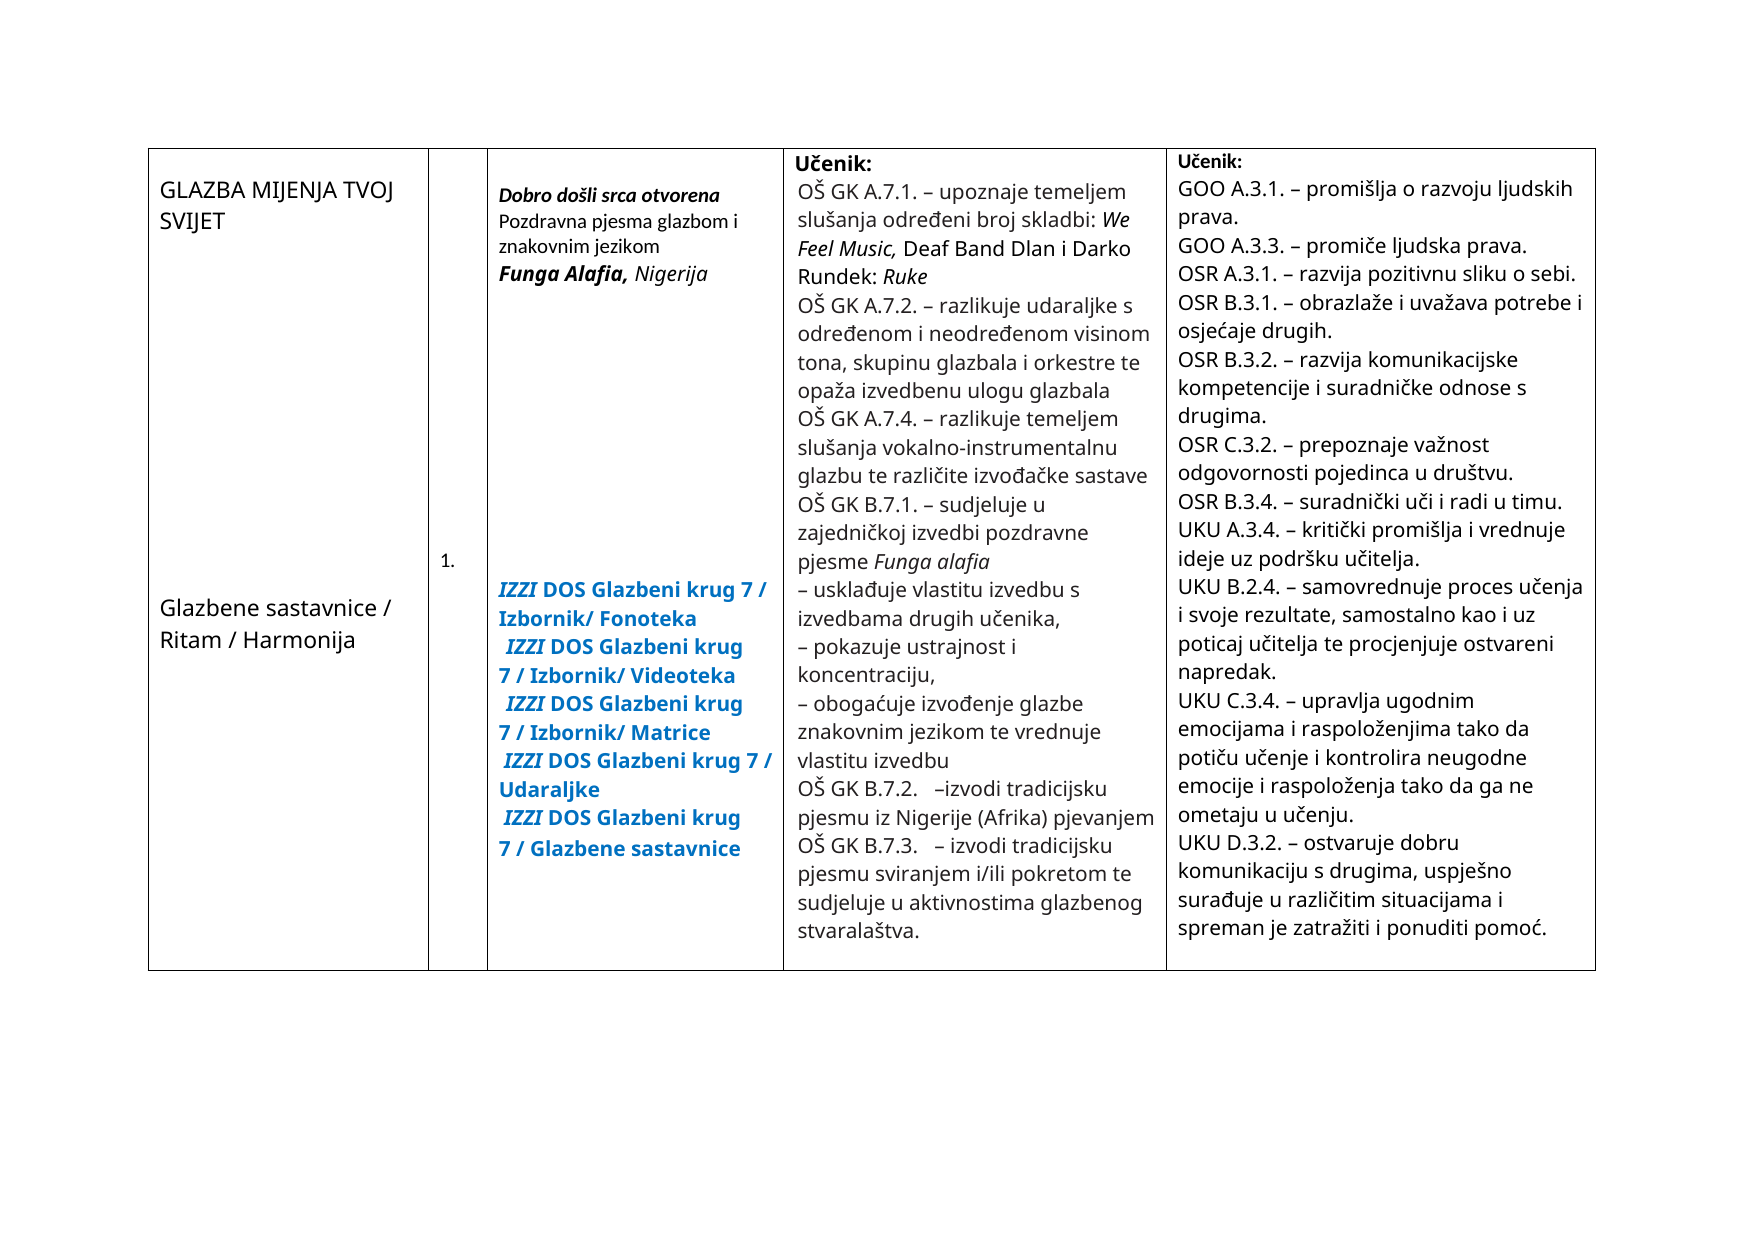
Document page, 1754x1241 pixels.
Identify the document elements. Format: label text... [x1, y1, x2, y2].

table_cell Učenik: OŠ GK A.7.1. – upoznaje temeljem slušanja određeni broj skladbi: We Feel Music, Deaf Band Dlan i Darko Rundek: Ruke OŠ GK A.7.2. – razlikuje udaraljke s određenom i neodređenom visinom tona, skupinu glazbala i orkestre te opaža izvedbenu ulogu glazbala OŠ GK A.7.4. – razlikuje temeljem slušanja vokalno-instrumentalnu glazbu te različite izvođačke sastave OŠ GK B.7.1. – sudjeluje u zajedničkoj izvedbi pozdravne pjesme Funga alafia – usklađuje vlastitu izvedbu s izvedbama drugih učenika, – pokazuje ustrajnost i koncentraciju, – obogaćuje izvođenje glazbe znakovnim jezikom te vrednuje vlastitu izvedbu OŠ GK B.7.2. –izvodi tradicijsku pjesmu iz Nigerije (Afrika) pjevanjem OŠ GK B.7.3. – izvodi tradicijsku pjesmu sviranjem i/ili pokretom te sudjeluje u aktivnostima glazbenog stvaralaštva. [784, 149, 1166, 970]
table_cell 1. [429, 149, 487, 970]
table_cell GLAZBA MIJENJA TVOJ SVIJET Glazbene sastavnice / Ritam / Harmonija [149, 149, 428, 970]
table_cell Učenik: GOO A.3.1. – promišlja o razvoju ljudskih prava. GOO A.3.3. – promiče ljudska prava. OSR A.3.1. – razvija pozitivnu sliku o sebi. OSR B.3.1. – obrazlaže i uvažava potrebe i osjećaje drugih. OSR B.3.2. – razvija komunikacijske kompetencije i suradničke odnose s drugima. OSR C.3.2. – prepoznaje važnost odgovornosti pojedinca u društvu. OSR B.3.4. – suradnički uči i radi u timu. UKU A.3.4. – kritički promišlja i vrednuje ideje uz podršku učitelja. UKU B.2.4. – samovrednuje proces učenja i svoje rezultate, samostalno kao i uz poticaj učitelja te procjenjuje ostvareni napredak. UKU C.3.4. – upravlja ugodnim emocijama i raspoloženjima tako da potiču učenje i kontrolira neugodne emocije i raspoloženja tako da ga ne ometaju u učenju. UKU D.3.2. – ostvaruje dobru komunikaciju s drugima, uspješno surađuje u različitim situacijama i spreman je zatražiti i ponuditi pomoć. [1167, 149, 1595, 970]
table_cell Dobro došli srca otvorena Pozdravna pjesma glazbom i znakovnim jezikom Funga Alafia, Nigerija IZZI DOS Glazbeni krug 7 / Izbornik/ Fonoteka IZZI DOS Glazbeni krug 7 / Izbornik/ Videoteka IZZI DOS Glazbeni krug 7 / Izbornik/ Matrice IZZI DOS Glazbeni krug 7 / Udaraljke IZZI DOS Glazbeni krug 7 / Glazbene sastavnice [488, 149, 783, 970]
